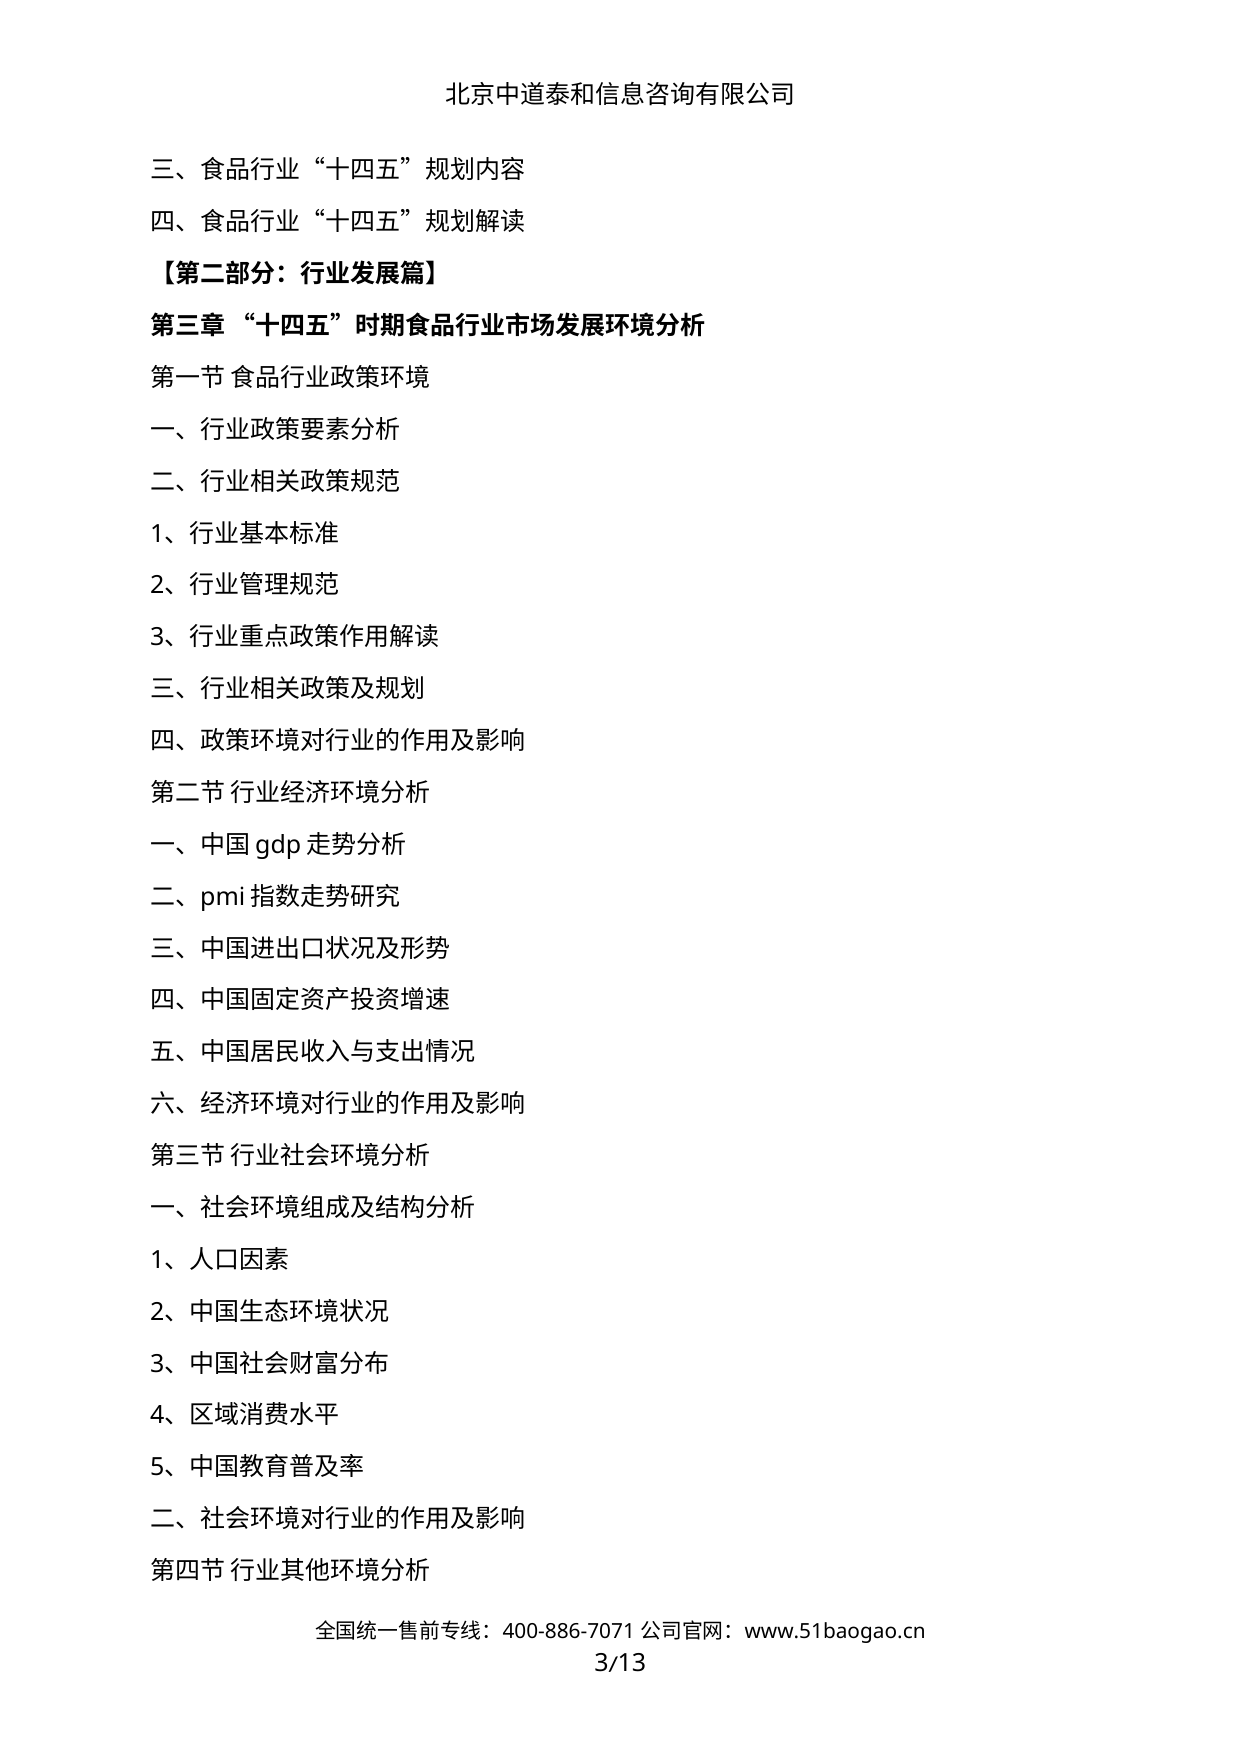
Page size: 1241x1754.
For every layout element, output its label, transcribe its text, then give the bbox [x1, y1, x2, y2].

text 第一节 食品行业政策环境 [150, 357, 1090, 394]
text 四、中国固定资产投资增速 [150, 980, 1090, 1016]
text 第二节 行业经济环境分析 [150, 772, 1090, 809]
text 五、中国居民收入与支出情况 [150, 1032, 1090, 1068]
text 【第二部分：行业发展篇】 [150, 254, 1090, 290]
text 5、中国教育普及率 [150, 1447, 1090, 1483]
text 二、行业相关政策规范 [150, 461, 1090, 497]
text 2、行业管理规范 [150, 565, 1090, 601]
text 一、社会环境组成及结构分析 [150, 1187, 1090, 1224]
text 一、行业政策要素分析 [150, 409, 1090, 446]
text 2、中国生态环境状况 [150, 1291, 1090, 1327]
text 1、人口因素 [150, 1239, 1090, 1276]
text 四、政策环境对行业的作用及影响 [150, 721, 1090, 757]
text 一、中国gdp走势分析 [150, 824, 1090, 861]
text 三、行业相关政策及规划 [150, 669, 1090, 705]
text 第四节 行业其他环境分析 [150, 1551, 1090, 1587]
text 3、中国社会财富分布 [150, 1343, 1090, 1379]
text 4、区域消费水平 [150, 1395, 1090, 1431]
text 三、食品行业“十四五”规划内容 [150, 150, 1090, 186]
text 第三章 “十四五”时期食品行业市场发展环境分析 [150, 306, 1090, 342]
text 四、食品行业“十四五”规划解读 [150, 202, 1090, 238]
text 第三节 行业社会环境分析 [150, 1136, 1090, 1172]
text 三、中国进出口状况及形势 [150, 928, 1090, 964]
text 二、pmi指数走势研究 [150, 876, 1090, 912]
text 二、社会环境对行业的作用及影响 [150, 1499, 1090, 1535]
text 六、经济环境对行业的作用及影响 [150, 1084, 1090, 1120]
text 1、行业基本标准 [150, 513, 1090, 549]
text 3、行业重点政策作用解读 [150, 617, 1090, 653]
